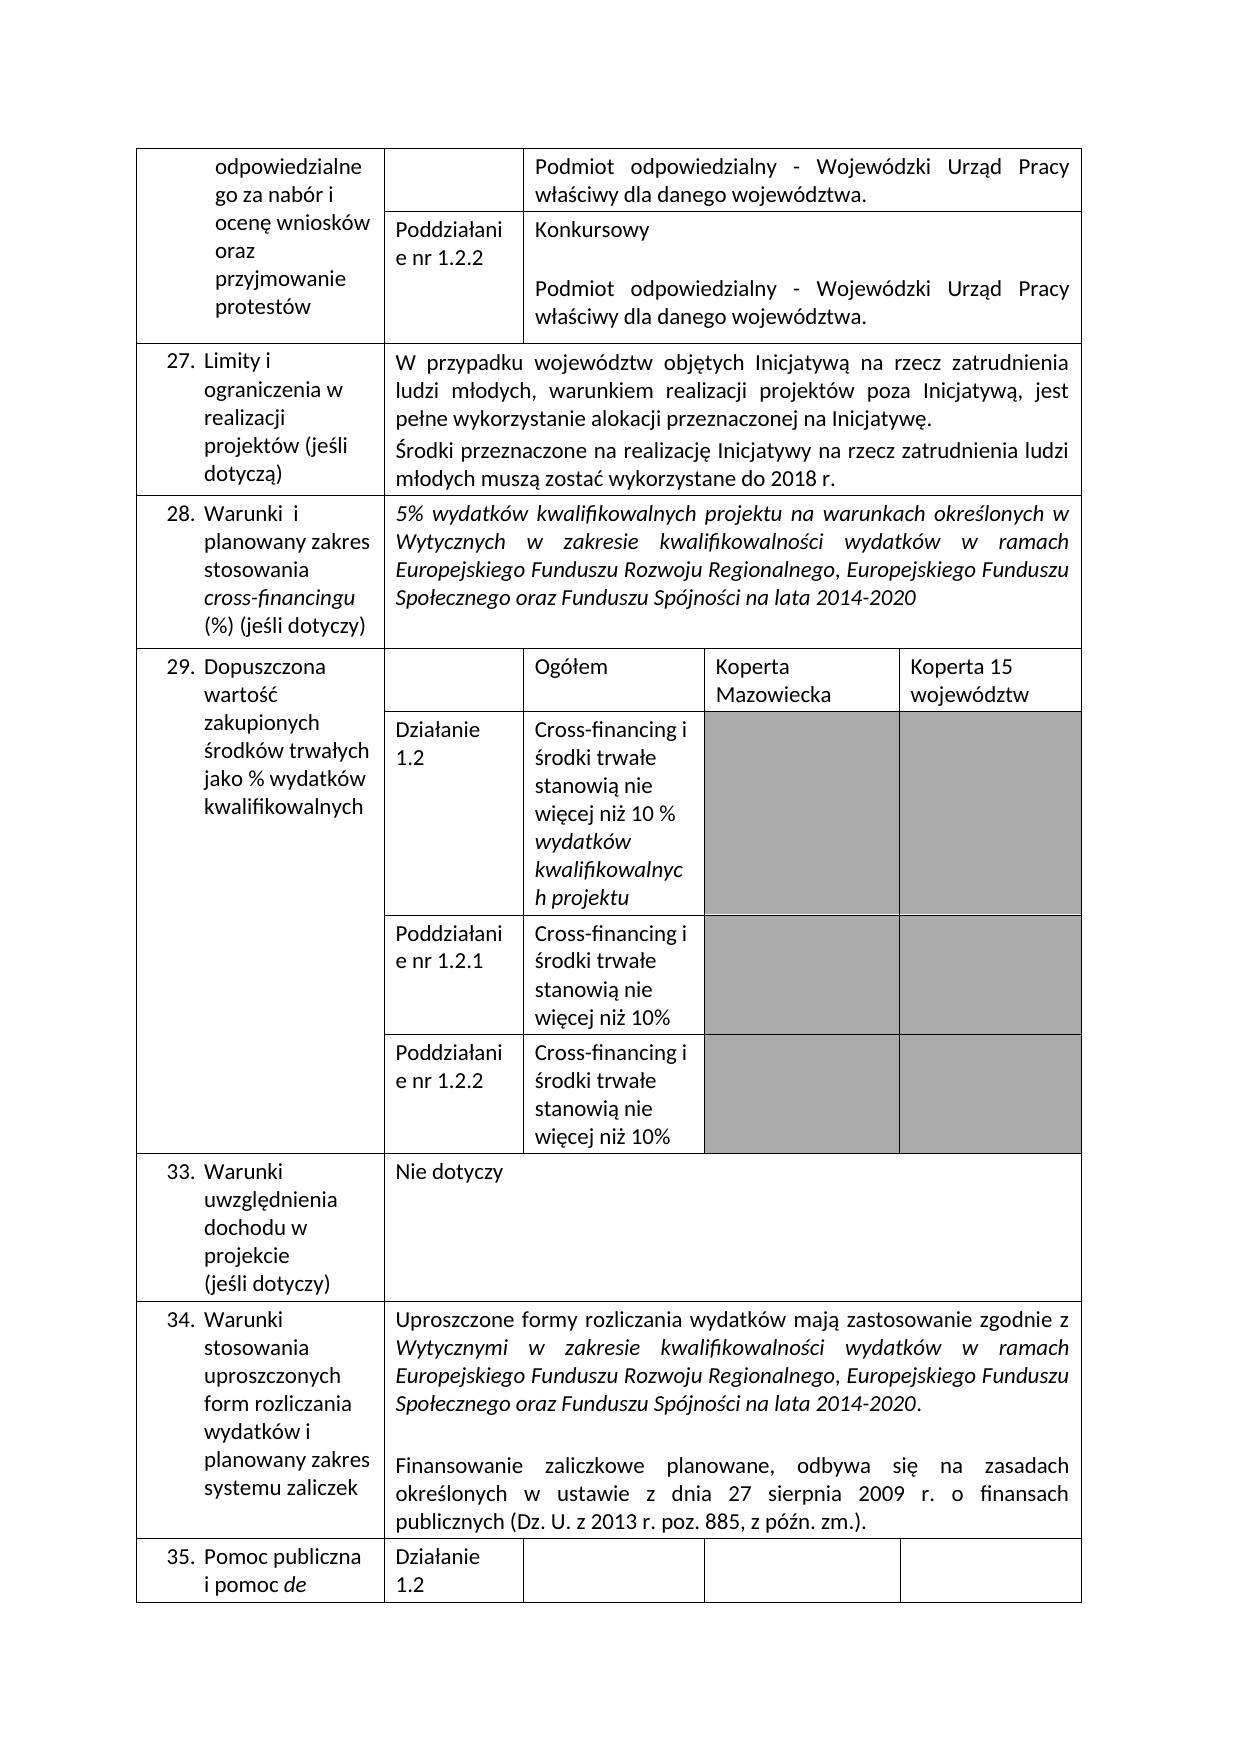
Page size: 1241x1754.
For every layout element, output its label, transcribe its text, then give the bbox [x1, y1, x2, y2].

table_cell Działanie 1.2 [385, 712, 523, 914]
table_cell Koperta 15 województw [900, 649, 1081, 711]
table_cell [705, 712, 899, 914]
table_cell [385, 149, 523, 211]
table_cell Limity i ograniczenia w realizacji projektów (jeśli dotyczą) [137, 344, 384, 495]
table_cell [524, 212, 1081, 342]
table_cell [137, 1539, 384, 1602]
table_cell [705, 1035, 899, 1153]
table_cell Cross-financing i środki trwałe stanowią nie więcej niż 10 % wydatków kwalifikowalnych projektu [524, 712, 704, 914]
table_cell Cross-financing i środki trwałe stanowią nie więcej niż 10% [524, 1035, 704, 1153]
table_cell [524, 149, 1081, 211]
table_cell 5% wydatków kwalifikowalnych projektu na warunkach określonych w Wytycznych w zakresie kwalifikowalności wydatków w ramach Europejskiego Funduszu Rozwoju Regionalnego, Europejskiego Funduszu Społecznego oraz Funduszu Spójności na lata 2014-2020 [385, 496, 1081, 648]
table_cell Poddziałanie nr 1.2.1 [385, 916, 523, 1034]
table_cell Warunki i planowany zakres stosowania cross-financingu (%) (jeśli dotyczy) [137, 496, 384, 648]
table_cell Ogółem [524, 649, 704, 711]
table_cell Koperta Mazowiecka [705, 649, 899, 711]
table_cell Dopuszczona wartość zakupionych środków trwałych jako % wydatków kwalifikowalnych [137, 649, 384, 1153]
table_cell [385, 649, 523, 711]
table_cell Uproszczone formy rozliczania wydatków mają zastosowanie zgodnie z Wytycznymi w zakresie kwalifikowalności wydatków w ramach Europejskiego Funduszu Rozwoju Regionalnego, Europejskiego Funduszu Społecznego oraz Funduszu Spójności na lata 2014-2020. Finansowanie zaliczkowe planowane, odbywa się na zasadach określonych w ustawie z dnia 27 sierpnia 2009 r. o finansach publicznych (Dz. U. z 2013 r. poz. 885, z późn. zm.). [385, 1302, 1081, 1538]
table_cell [900, 712, 1081, 914]
table_cell W przypadku województw objętych Inicjatywą na rzecz zatrudnienia ludzi młodych, warunkiem realizacji projektów poza Inicjatywą, jest pełne wykorzystanie alokacji przeznaczonej na Inicjatywę. Środki przeznaczone na realizację Inicjatywy na rzecz zatrudnienia ludzi młodych muszą zostać wykorzystane do 2018 r. [385, 344, 1081, 495]
table_cell [900, 916, 1081, 1034]
table_cell Warunki stosowania uproszczonych form rozliczania wydatków i planowany zakres systemu zaliczek [137, 1302, 384, 1538]
table_cell [524, 1539, 704, 1602]
table_cell Poddziałanie nr 1.2.2 [385, 1035, 523, 1153]
table_cell Nie dotyczy [385, 1154, 1081, 1301]
table_cell [900, 1035, 1081, 1153]
table_cell Działanie 1.2 [385, 1539, 523, 1602]
table_cell [705, 916, 899, 1034]
table_cell Cross-financing i środki trwałe stanowią nie więcej niż 10% [524, 916, 704, 1034]
table_cell Warunki uwzględnienia dochodu w projekcie (jeśli dotyczy) [137, 1154, 384, 1301]
table_cell Poddziałanie nr 1.2.2 [385, 212, 523, 342]
table_cell [901, 1539, 1081, 1602]
table_cell [705, 1539, 900, 1602]
